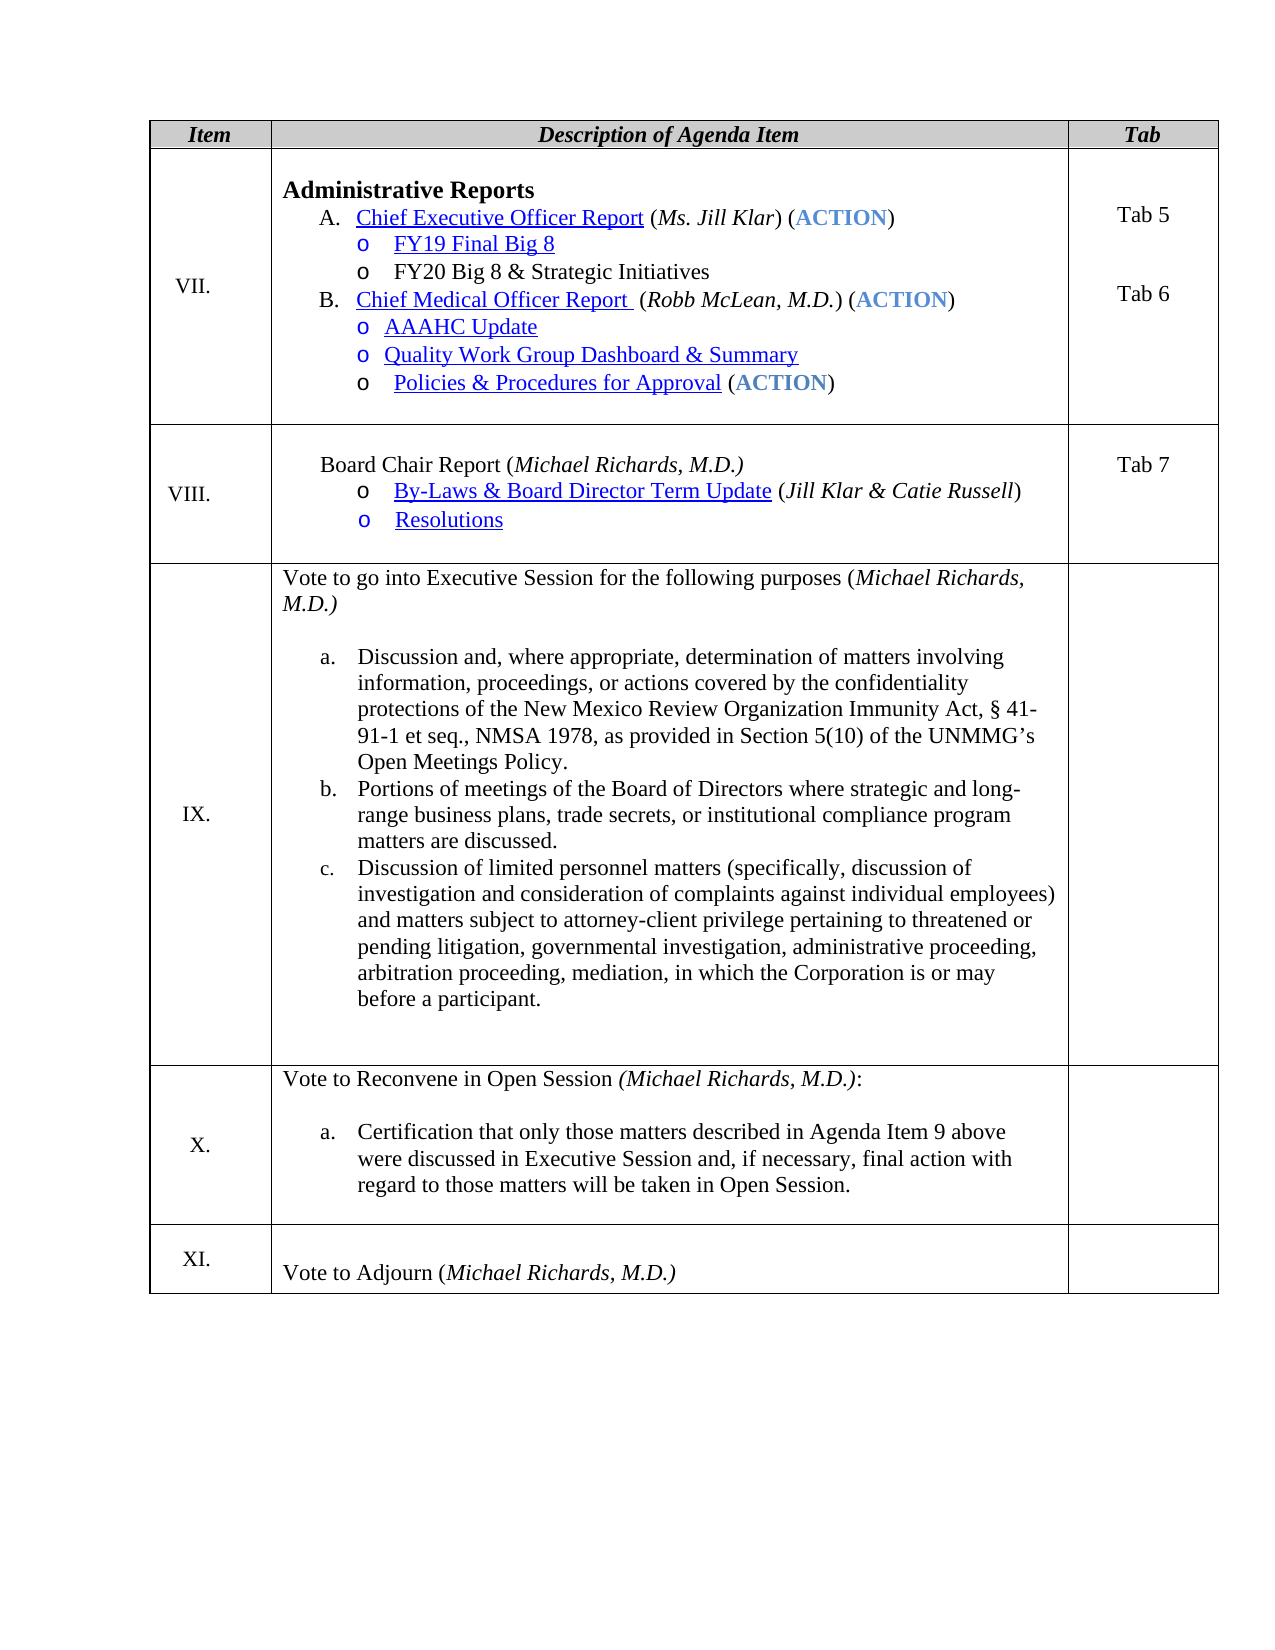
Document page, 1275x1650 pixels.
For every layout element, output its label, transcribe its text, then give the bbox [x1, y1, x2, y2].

table_cell Vote to Reconvene in Open Session (Michael Richards, M.D.): Certification that only those matters described in Agenda Item 9 above were discussed in Executive Session and, if necessary, final action with regard to those matters will be taken in Open Session. [272, 1066, 1068, 1224]
table_cell [151, 425, 271, 563]
table_cell [1069, 1225, 1218, 1293]
table_cell Tab 5 Tab 6 [1069, 149, 1218, 424]
table_cell [151, 149, 271, 424]
table_cell [1069, 1066, 1218, 1224]
table_cell [151, 564, 271, 1064]
table_cell Vote to go into Executive Session for the following purposes (Michael Richards, M.D.) Discussion and, where appropriate, determination of matters involving information, proceedings, or actions covered by the confidentiality protections of the New Mexico Review Organization Immunity Act, § 41-91-1 et seq., NMSA 1978, as provided in Section 5(10) of the UNMMG’s Open Meetings Policy. Portions of meetings of the Board of Directors where strategic and long-range business plans, trade secrets, or institutional compliance program matters are discussed. Discussion of limited personnel matters (specifically, discussion of investigation and consideration of complaints against individual employees) and matters subject to attorney-client privilege pertaining to threatened or pending litigation, governmental investigation, administrative proceeding, arbitration proceeding, mediation, in which the Corporation is or may before a participant. [272, 564, 1068, 1064]
table_header Description of Agenda Item [272, 121, 1068, 147]
table_cell Board Chair Report (Michael Richards, M.D.) By-Laws & Board Director Term Update (Jill Klar & Catie Russell) Resolutions [272, 425, 1068, 563]
table_cell Administrative Reports Chief Executive Officer Report (Ms. Jill Klar) (ACTION) FY19 Final Big 8 FY20 Big 8 & Strategic Initiatives Chief Medical Officer Report (Robb McLean, M.D.) (ACTION) AAAHC Update Quality Work Group Dashboard & Summary Policies & Procedures for Approval (ACTION) [272, 149, 1068, 424]
table_cell [151, 1066, 271, 1224]
table_header Item [151, 121, 271, 147]
table_cell Tab 7 [1069, 425, 1218, 563]
table_header Tab [1069, 121, 1218, 147]
table_cell [151, 1225, 271, 1293]
table_cell [1069, 564, 1218, 1064]
table_cell Vote to Adjourn (Michael Richards, M.D.) [272, 1225, 1068, 1293]
